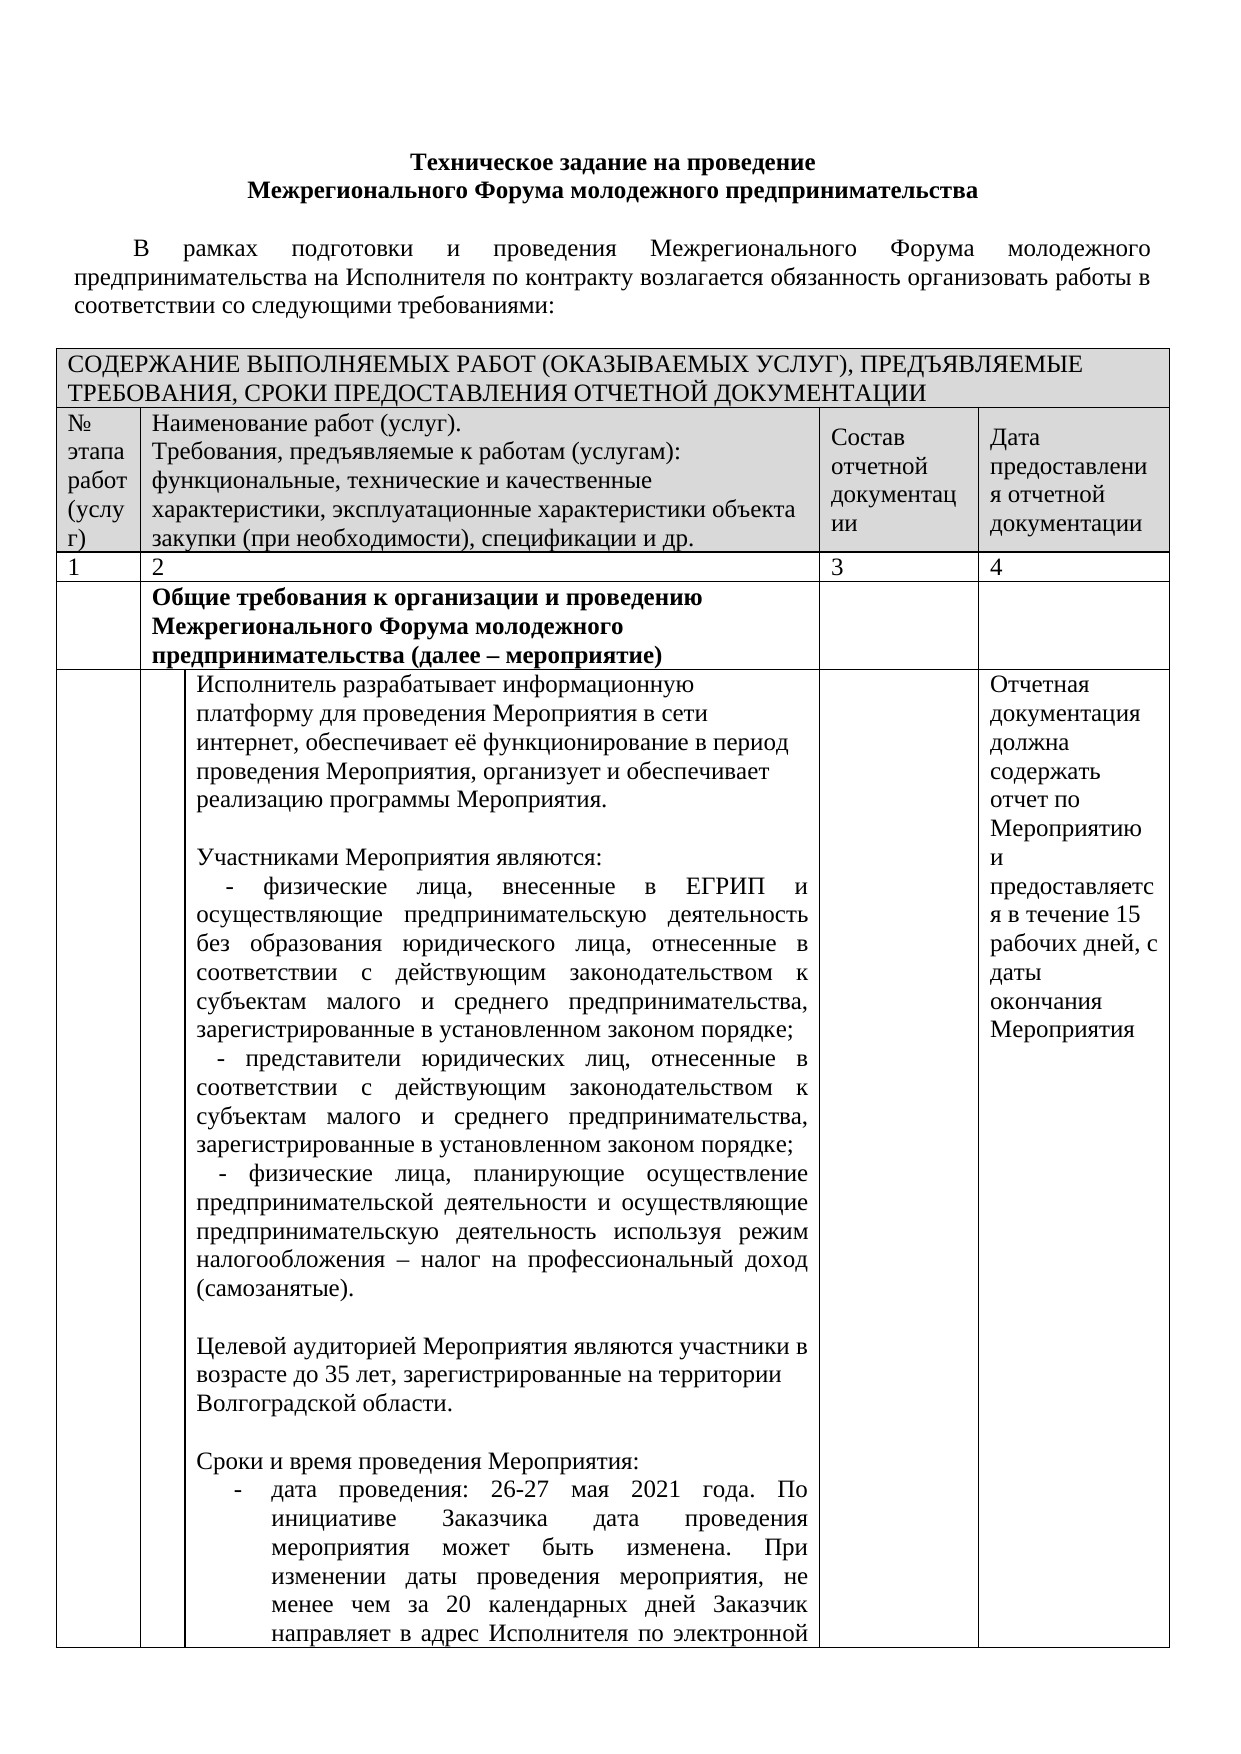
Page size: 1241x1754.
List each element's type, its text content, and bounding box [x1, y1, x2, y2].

text В рамках подготовки и проведения Межрегионального Форума молодежного предпринимательства на Исполнителя по контракту возлагается обязанность организовать работы в соответствии со следующими требованиями: [74, 233, 1152, 319]
table_cell Наименование работ (услуг). Требования, предъявляемые к работам (услугам): функциональные, технические и качественные характеристики, эксплуатационные характеристики объекта закупки (при необходимости), спецификации и др. [141, 408, 819, 551]
table_cell [979, 582, 1169, 668]
text Техническое задание на проведение [74, 147, 1152, 176]
table_cell Состав отчетной документации [820, 408, 978, 551]
table_cell [820, 582, 978, 668]
table_cell [57, 582, 140, 668]
table_header СОДЕРЖАНИЕ ВЫПОЛНЯЕМЫХ РАБОТ (ОКАЗЫВАЕМЫХ УСЛУГ), ПРЕДЪЯВЛЯЕМЫЕ ТРЕБОВАНИЯ, СРОКИ ПРЕДОСТАВЛЕНИЯ ОТЧЕТНОЙ ДОКУМЕНТАЦИИ [57, 349, 1169, 407]
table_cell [979, 670, 1169, 1647]
table_cell 4 [979, 553, 1169, 581]
table_cell [820, 670, 978, 1647]
table_cell Общие требования к организации и проведению Межрегионального Форума молодежного предпринимательства (далее – мероприятие) [141, 582, 819, 668]
text Межрегионального Форума молодежного предпринимательства [74, 176, 1152, 204]
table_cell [186, 670, 819, 1647]
table_cell [141, 670, 184, 1647]
table_cell 2 [141, 553, 819, 581]
table_cell № этапа работ (услуг) [57, 408, 140, 551]
table_cell Дата предоставления отчетной документации [979, 408, 1169, 551]
table_cell 1 [57, 553, 140, 581]
table_cell 3 [820, 553, 978, 581]
table_cell [57, 670, 140, 1647]
